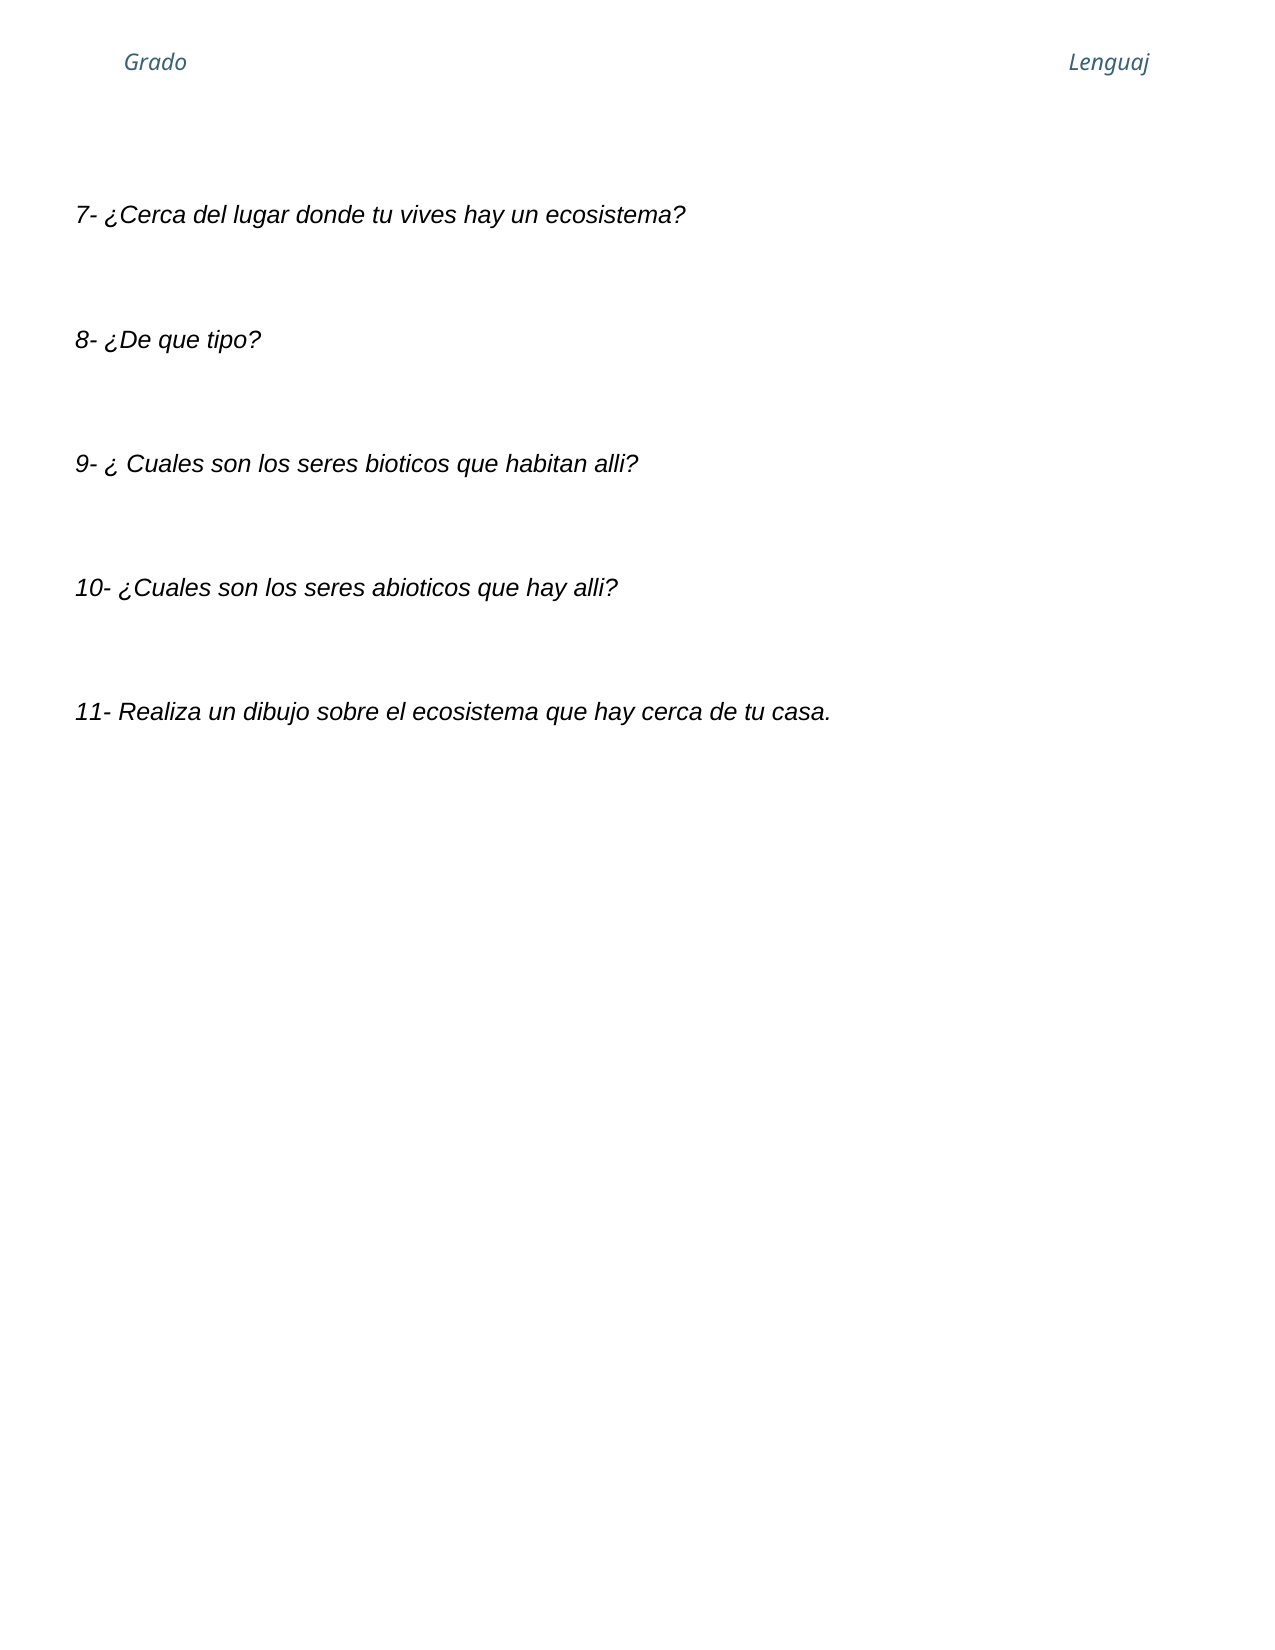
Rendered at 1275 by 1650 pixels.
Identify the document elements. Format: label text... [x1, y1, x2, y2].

list Realiza un dibujo sobre el ecosistema que hay cerca de tu casa. [75, 697, 1202, 726]
list ¿De que tipo? [75, 324, 1202, 353]
list ¿ Cuales son los seres bioticos que habitan alli? [75, 449, 1202, 477]
list ¿Cuales son los seres abioticos que hay alli? [75, 573, 1202, 602]
list ¿Cerca del lugar donde tu vives hay un ecosistema? [75, 200, 1202, 229]
